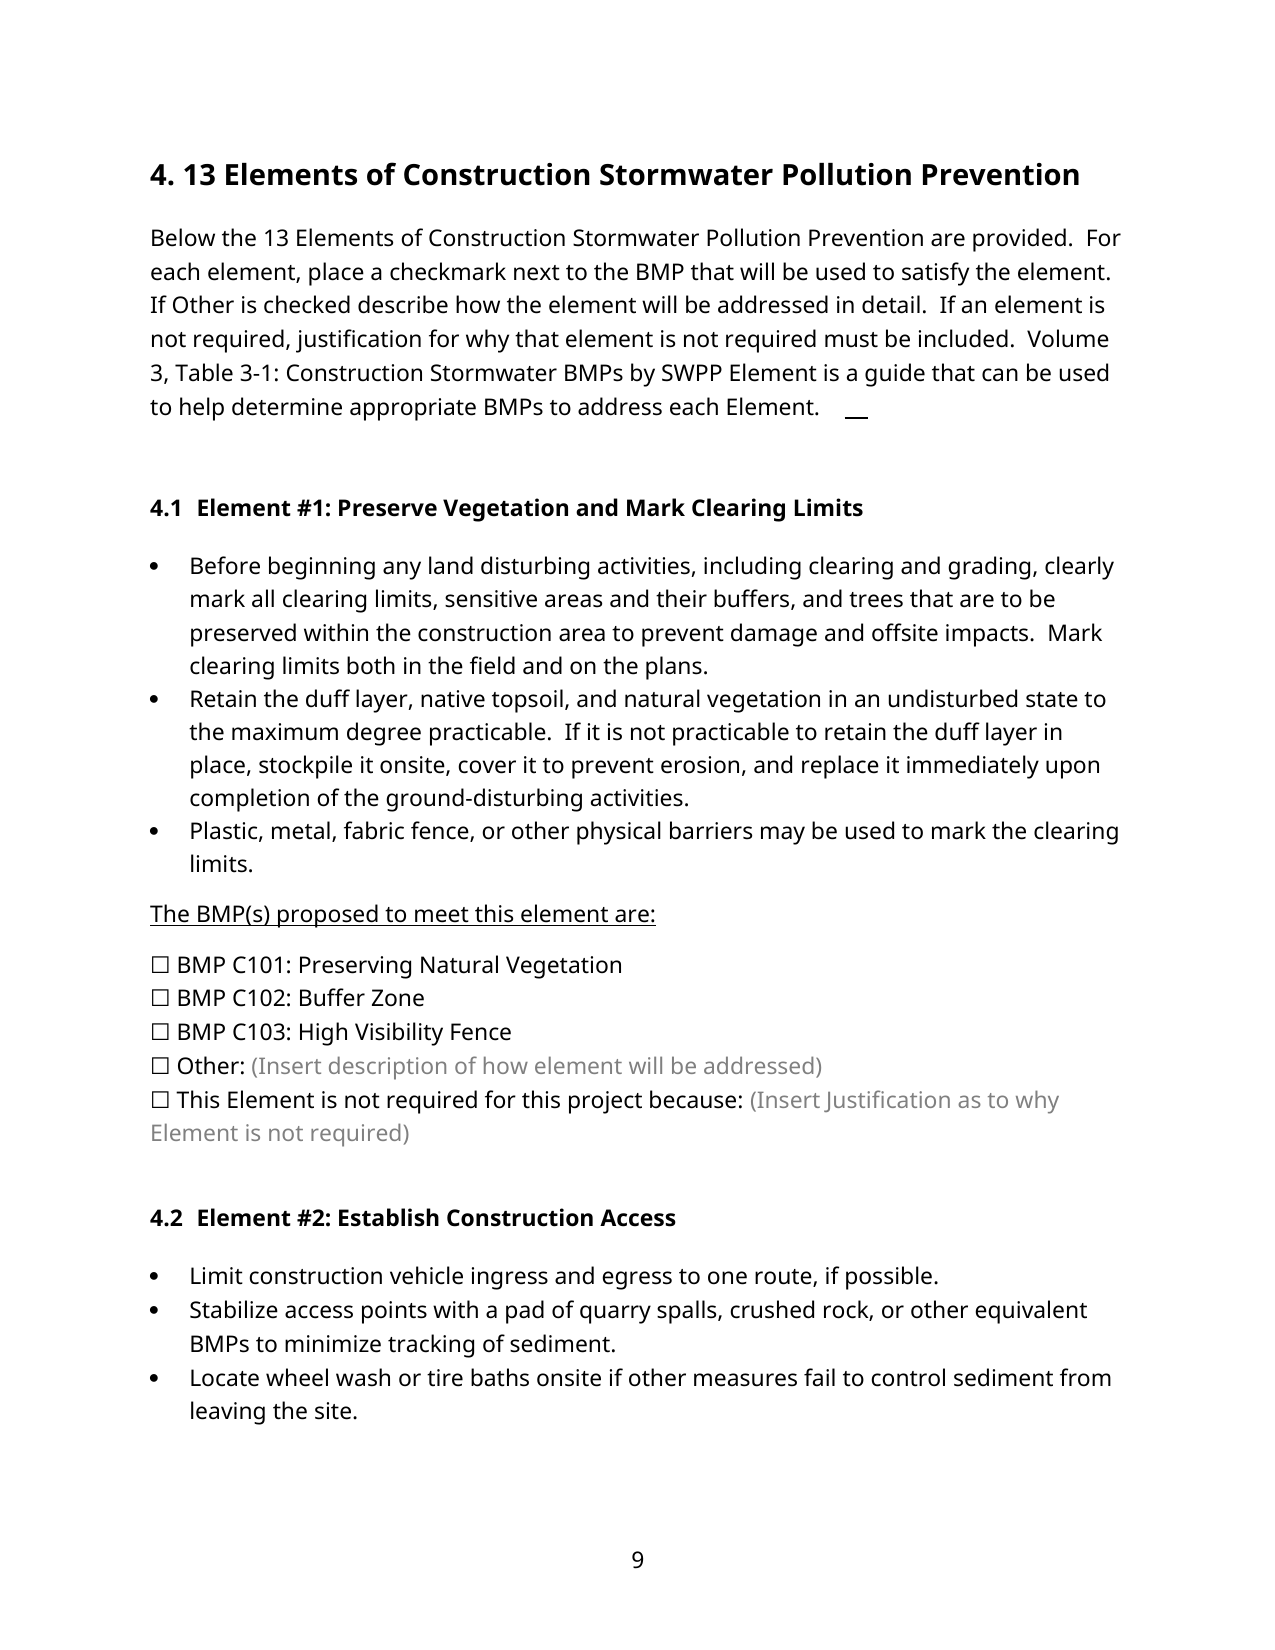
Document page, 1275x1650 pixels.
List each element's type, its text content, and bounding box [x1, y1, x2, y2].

list Limit construction vehicle ingress and egress to one route, if possible. [150, 1260, 1125, 1292]
list Locate wheel wash or tire baths onsite if other measures fail to control sediment from leaving the site. [150, 1362, 1125, 1427]
list Before beginning any land disturbing activities, including clearing and grading, clearly mark all clearing limits, sensitive areas and their buffers, and trees that are to be preserved within the construction area to prevent damage and offsite impacts. Mark clearing limits both in the field and on the plans. [150, 550, 1125, 681]
subtitle Element #1: Preserve Vegetation and Mark Clearing Limits [150, 492, 1125, 523]
subtitle Element #2: Establish Construction Access [150, 1202, 1125, 1233]
subtitle 4. 13 Elements of Construction Stormwater Pollution Prevention [150, 154, 1125, 194]
list Plastic, metal, fabric fence, or other physical barriers may be used to mark the clearing limits. [150, 815, 1125, 880]
text This Element is not required for this project because: [150, 1084, 1125, 1149]
text Other: [150, 1050, 1125, 1081]
text The BMP(s) proposed to meet this element are: [150, 898, 1125, 929]
text BMP C102: Buffer Zone [150, 982, 1125, 1014]
list Retain the duff layer, native topsoil, and natural vegetation in an undisturbed state to the maximum degree practicable. If it is not practicable to retain the duff layer in place, stockpile it onsite, cover it to prevent erosion, and replace it immediately upon completion of the ground-disturbing activities. [150, 683, 1125, 813]
text BMP C101: Preserving Natural Vegetation [150, 949, 1125, 980]
list Stabilize access points with a pad of quarry spalls, crushed rock, or other equivalent BMPs to minimize tracking of sediment. [150, 1294, 1125, 1359]
text Below the 13 Elements of Construction Stormwater Pollution Prevention are provided. For each element, place a checkmark next to the BMP that will be used to satisfy the element. If Other is checked describe how the element will be addressed in detail. If an element is not required, justification for why that element is not required must be included. Volume 3, Table 3-1: Construction Stormwater BMPs by SWPP Element is a guide that can be used to help determine appropriate BMPs to address each Element. [150, 222, 1125, 422]
text BMP C103: High Visibility Fence [150, 1016, 1125, 1047]
